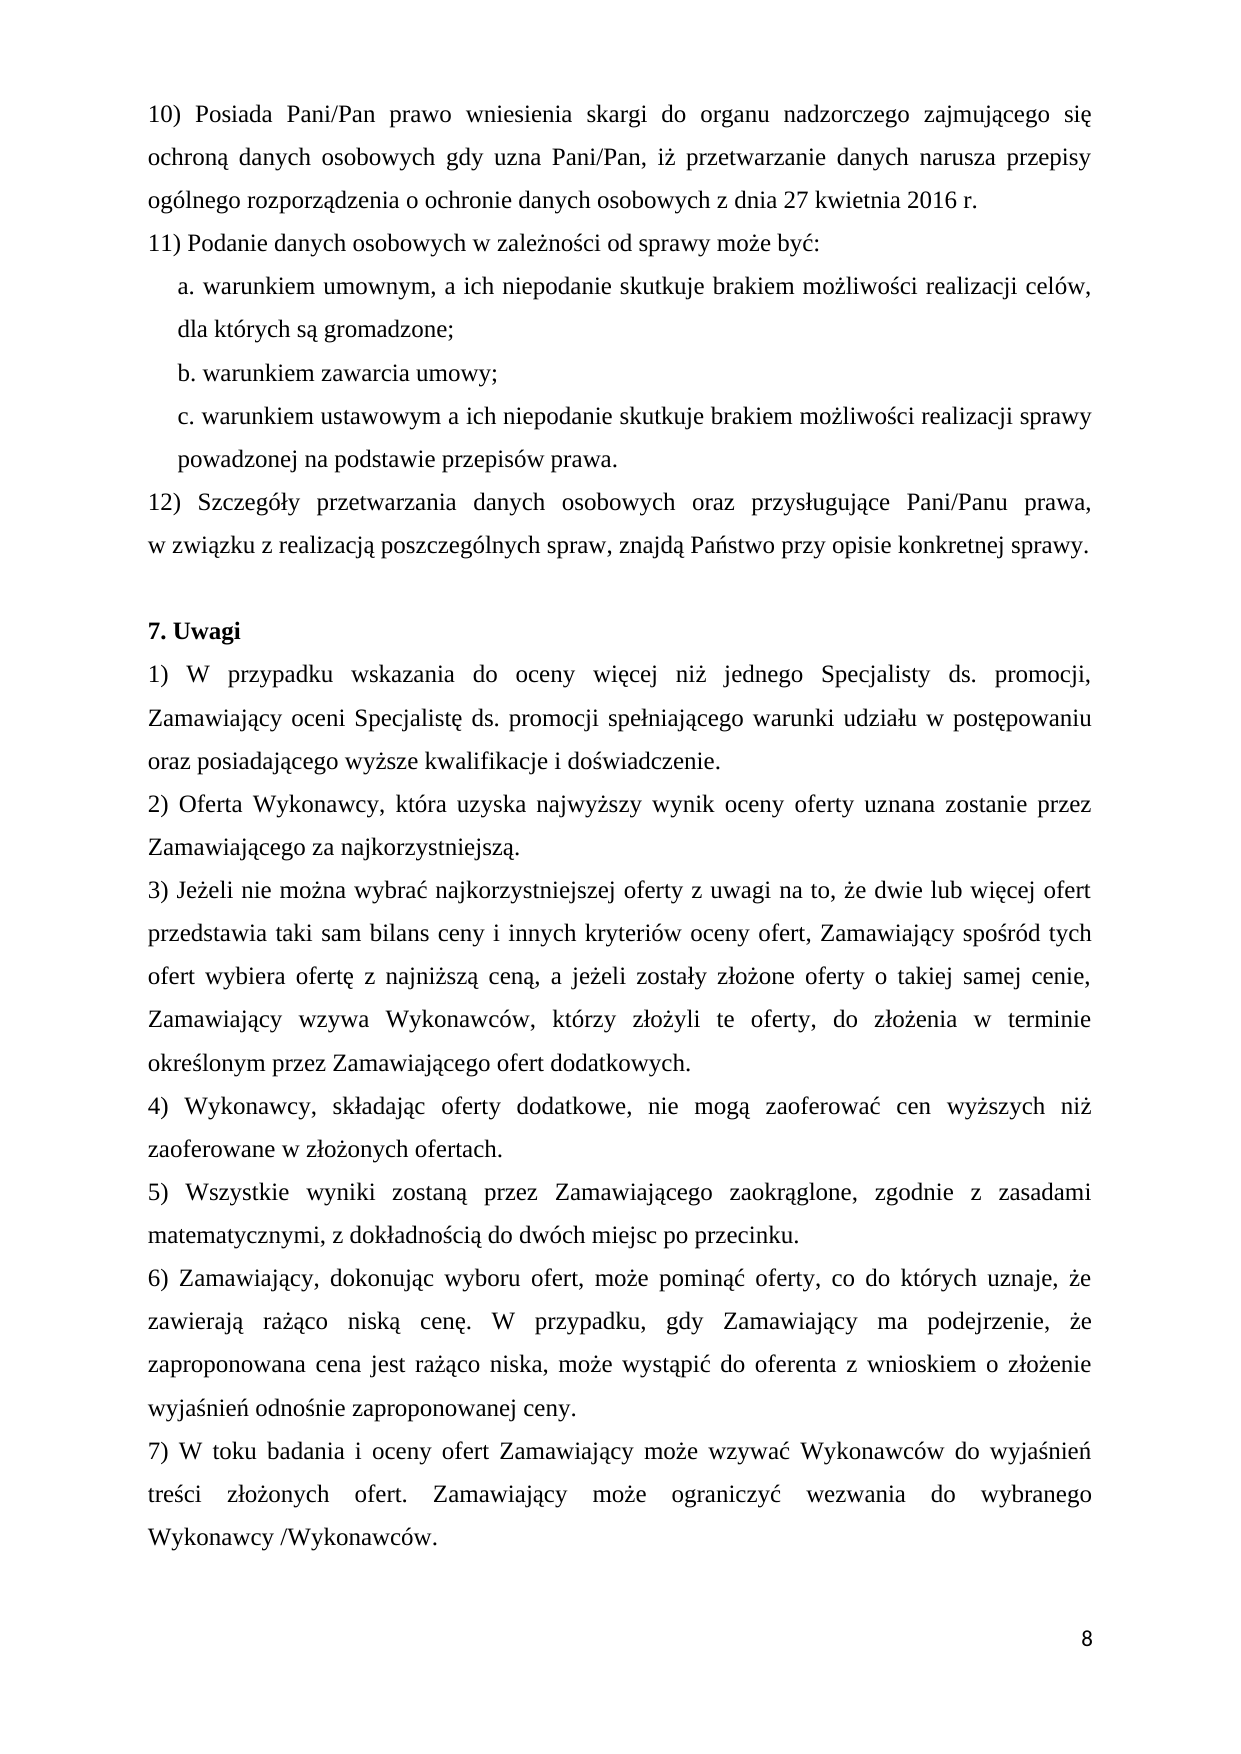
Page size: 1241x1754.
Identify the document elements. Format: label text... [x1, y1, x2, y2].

text 10) Posiada Pani/Pan prawo wniesienia skargi do organu nadzorczego zajmującego się ochroną danych osobowych gdy uzna Pani/Pan, iż przetwarzanie danych narusza przepisy ogólnego rozporządzenia o ochronie danych osobowych z dnia 27 kwietnia 2016 r. [148, 99, 1092, 214]
text c. warunkiem ustawowym a ich niepodanie skutkuje brakiem możliwości realizacji sprawy powadzonej na podstawie przepisów prawa. [177, 401, 1092, 473]
text 7) W toku badania i oceny ofert Zamawiający może wzywać Wykonawców do wyjaśnień treści złożonych ofert. Zamawiający może ograniczyć wezwania do wybranego Wykonawcy /Wykonawców. [148, 1436, 1092, 1551]
text b. warunkiem zawarcia umowy; [177, 358, 1092, 386]
text 7. Uwagi [148, 616, 1092, 645]
text 11) Podanie danych osobowych w zależności od sprawy może być: [148, 228, 1092, 257]
text 5) Wszystkie wyniki zostaną przez Zamawiającego zaokrąglone, zgodnie z zasadami matematycznymi, z dokładnością do dwóch miejsc po przecinku. [148, 1177, 1092, 1249]
text 1) W przypadku wskazania do oceny więcej niż jednego Specjalisty ds. promocji, Zamawiający oceni Specjalistę ds. promocji spełniającego warunki udziału w postępowaniu oraz posiadającego wyższe kwalifikacje i doświadczenie. [148, 659, 1092, 774]
text 12) Szczegóły przetwarzania danych osobowych oraz przysługujące Pani/Panu prawa, w związku z realizacją poszczególnych spraw, znajdą Państwo przy opisie konkretnej sprawy. [148, 487, 1092, 559]
text a. warunkiem umownym, a ich niepodanie skutkuje brakiem możliwości realizacji celów, dla których są gromadzone; [177, 271, 1092, 343]
text 4) Wykonawcy, składając oferty dodatkowe, nie mogą zaoferować cen wyższych niż zaoferowane w złożonych ofertach. [148, 1091, 1092, 1163]
text 3) Jeżeli nie można wybrać najkorzystniejszej oferty z uwagi na to, że dwie lub więcej ofert przedstawia taki sam bilans ceny i innych kryteriów oceny ofert, Zamawiający spośród tych ofert wybiera ofertę z najniższą ceną, a jeżeli zostały złożone oferty o takiej samej cenie, Zamawiający wzywa Wykonawców, którzy złożyli te oferty, do złożenia w terminie określonym przez Zamawiającego ofert dodatkowych. [148, 875, 1092, 1076]
text 6) Zamawiający, dokonując wyboru ofert, może pominąć oferty, co do których uznaje, że zawierają rażąco niską cenę. W przypadku, gdy Zamawiający ma podejrzenie, że zaproponowana cena jest rażąco niska, może wystąpić do oferenta z wnioskiem o złożenie wyjaśnień odnośnie zaproponowanej ceny. [148, 1263, 1092, 1421]
text 2) Oferta Wykonawcy, która uzyska najwyższy wynik oceny oferty uznana zostanie przez Zamawiającego za najkorzystniejszą. [148, 789, 1092, 861]
